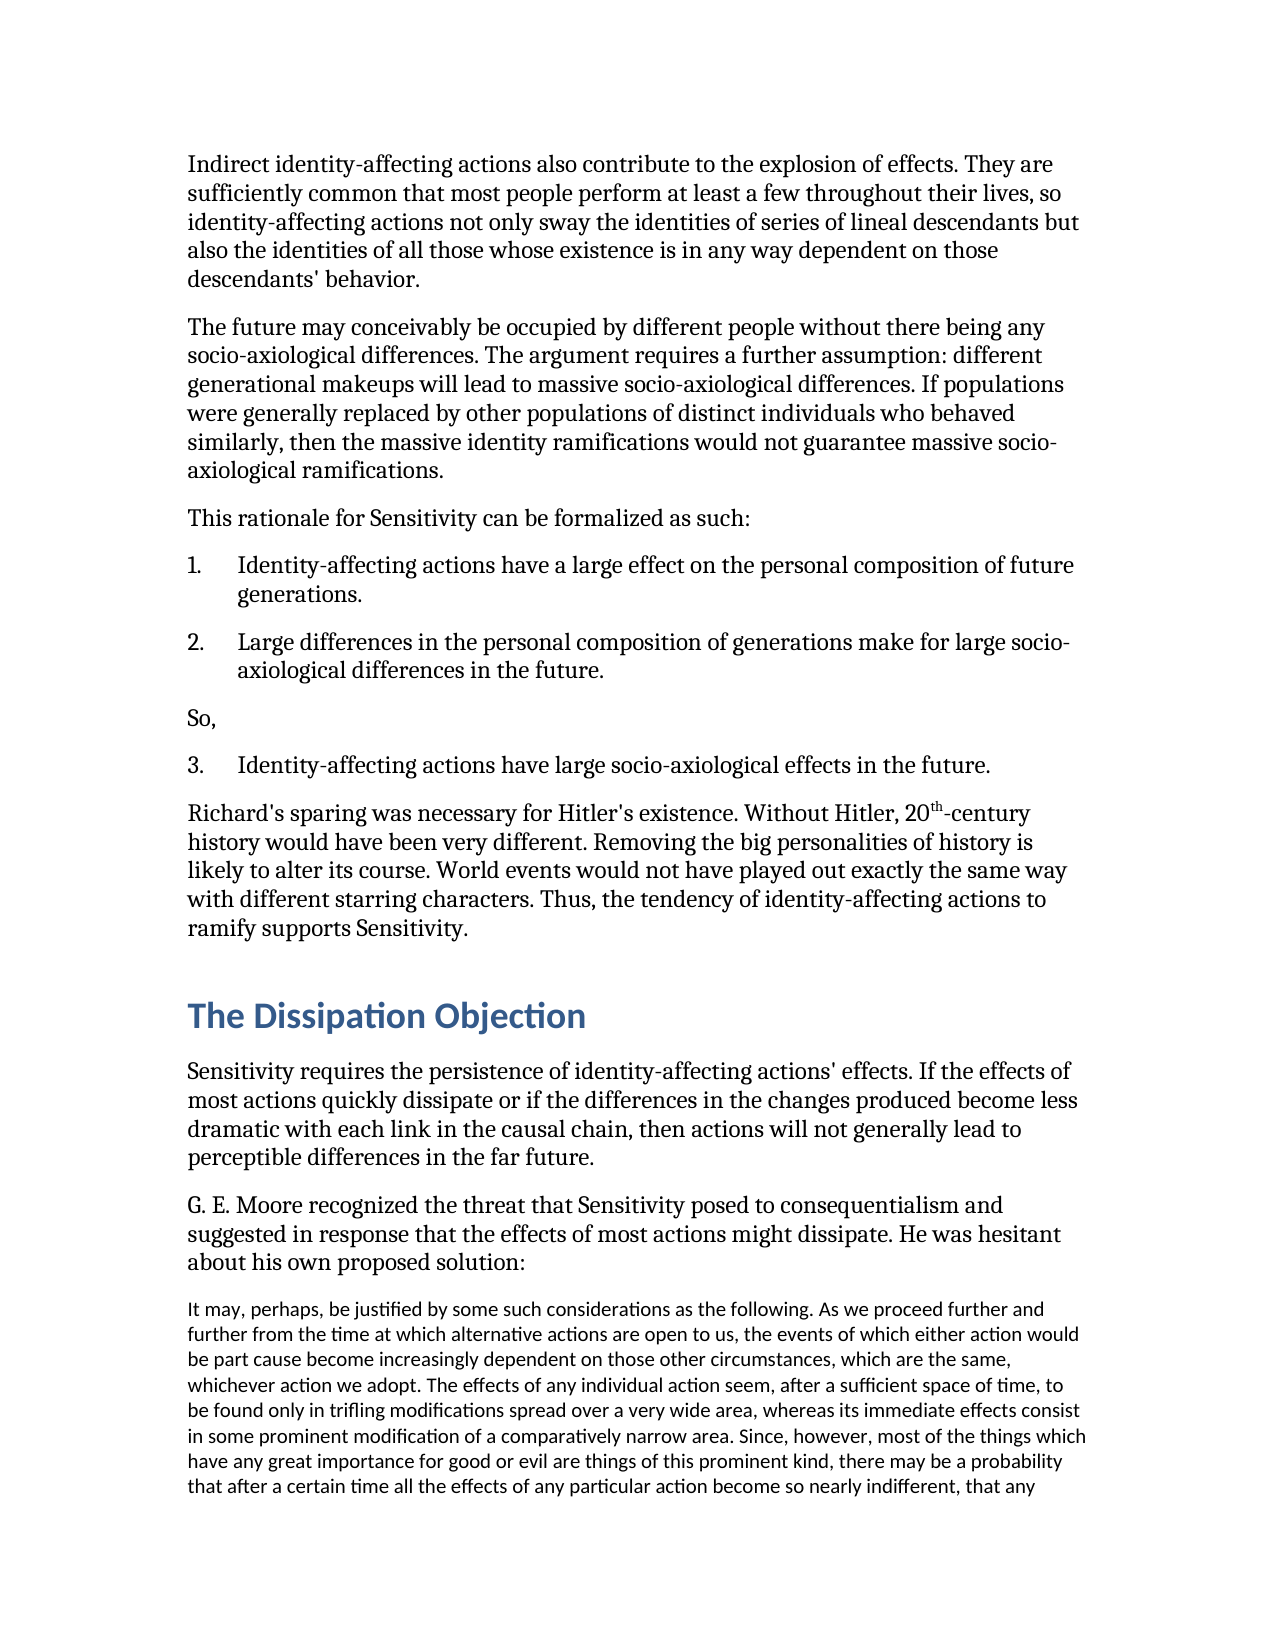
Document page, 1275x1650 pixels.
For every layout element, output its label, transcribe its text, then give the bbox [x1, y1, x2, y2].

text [187, 1296, 1087, 1499]
text Indirect identity-affecting actions also contribute to the explosion of effects. They are sufficiently common that most people perform at least a few throughout their lives, so identity-affecting actions not only sway the identities of series of lineal descendants but also the identities of all those whose existence is in any way dependent on those descendants' behavior. [187, 150, 1087, 294]
text So, [187, 704, 1087, 732]
list Large differences in the personal composition of generations make for large socio-axiological differences in the future. [187, 627, 1087, 685]
text This rationale for Sensitivity can be formalized as such: [187, 504, 1087, 532]
text Richard's sparing was necessary for Hitler's existence. Without Hitler, 20th-century history would have been very different. Removing the big personalities of history is likely to alter its course. World events would not have played out exactly the same way with different starring characters. Thus, the tendency of identity-affecting actions to ramify supports Sensitivity. [187, 799, 1087, 942]
list Identity-affecting actions have large socio-axiological effects in the future. [187, 751, 1087, 780]
text The future may conceivably be occupied by different people without there being any socio-axiological differences. The argument requires a further assumption: different generational makeups will lead to massive socio-axiological differences. If populations were generally replaced by other populations of distinct individuals who behaved similarly, then the massive identity ramifications would not guarantee massive socio-axiological ramifications. [187, 312, 1087, 485]
text Sensitivity requires the persistence of identity-affecting actions' effects. If the effects of most actions quickly dissipate or if the differences in the changes produced become less dramatic with each link in the causal chain, then actions will not generally lead to perceptible differences in the far future. [187, 1057, 1087, 1172]
subtitle The Dissipation Objection [187, 992, 1087, 1038]
list Identity-affecting actions have a large effect on the personal composition of future generations. [187, 551, 1087, 609]
text G. E. Moore recognized the threat that Sensitivity posed to consequentialism and suggested in response that the effects of most actions might dissipate. He was hesitant about his own proposed solution: [187, 1191, 1087, 1277]
